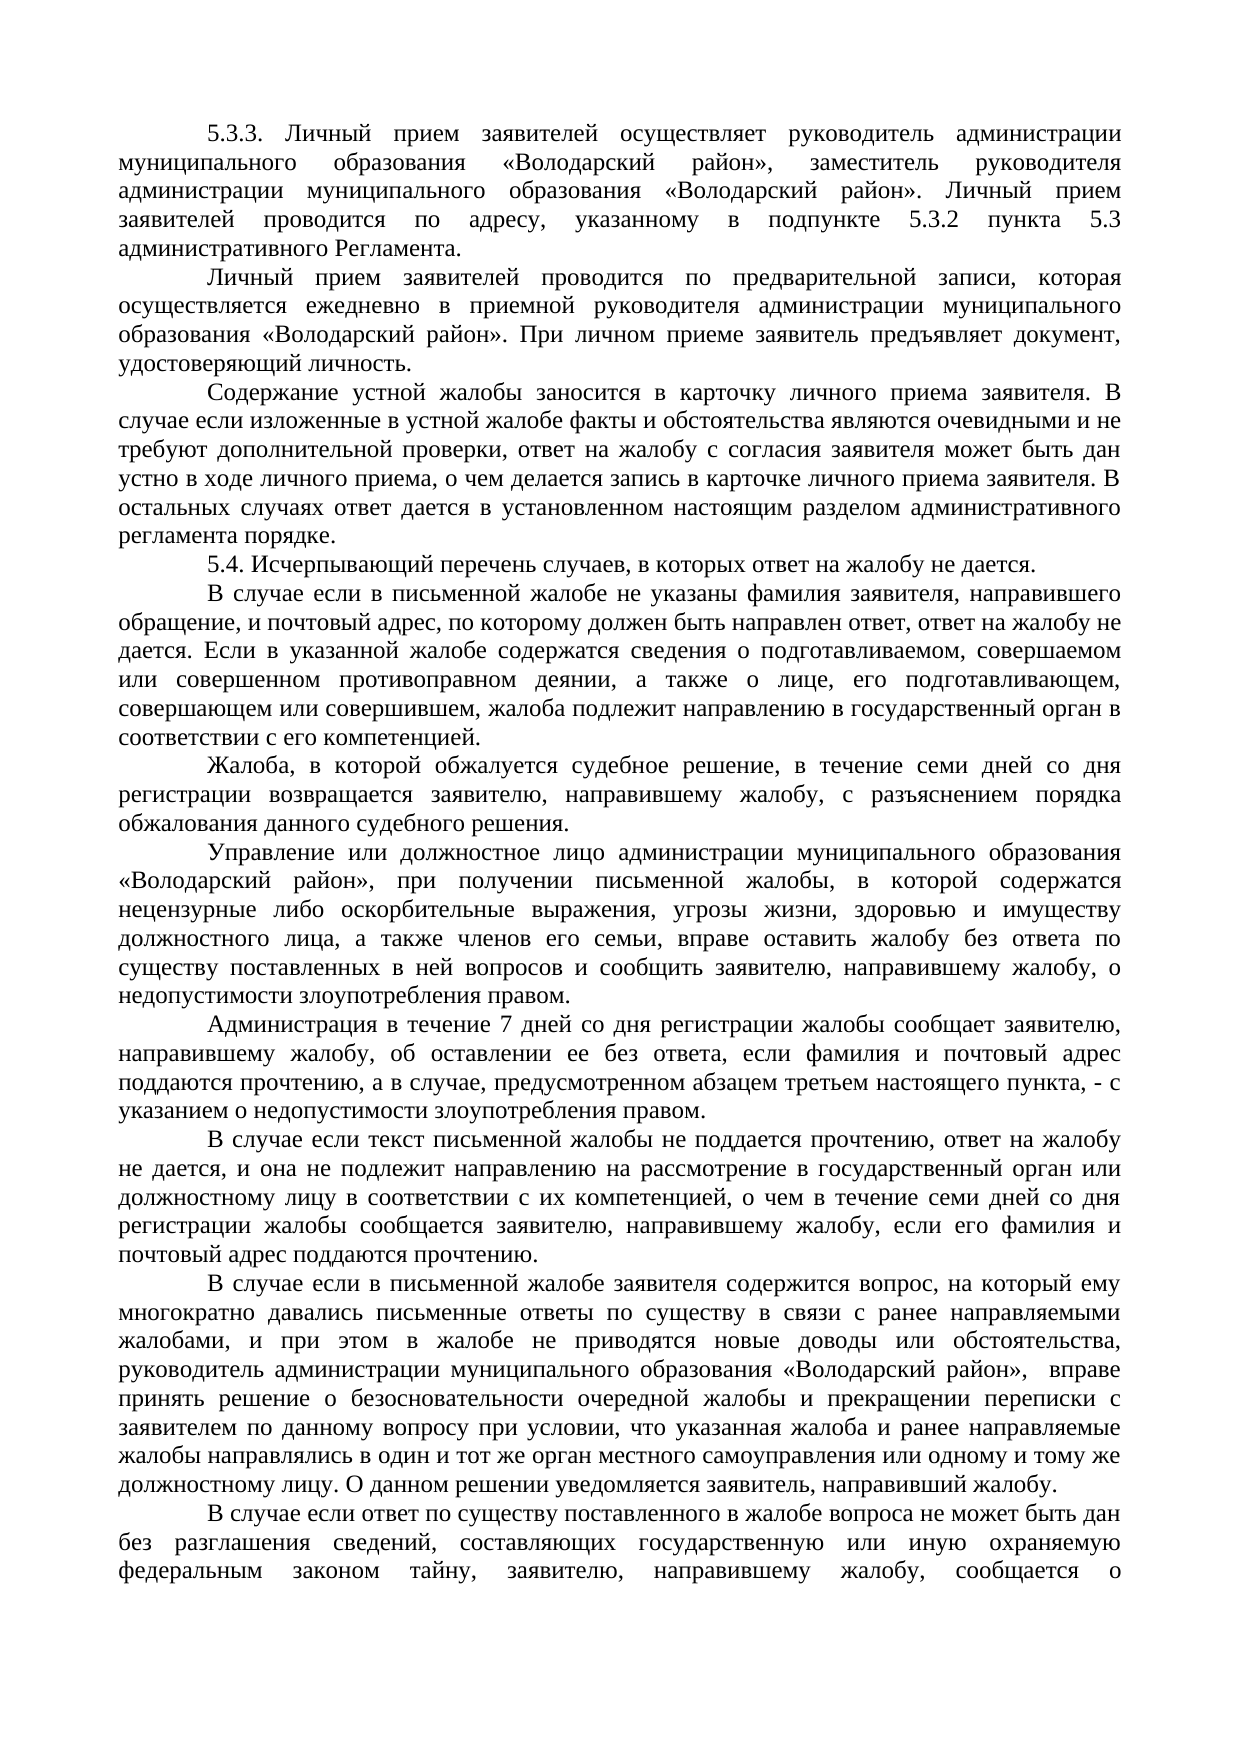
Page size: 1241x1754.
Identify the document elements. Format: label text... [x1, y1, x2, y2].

text 5.4. Исчерпывающий перечень случаев, в которых ответ на жалобу не дается. [118, 549, 1122, 578]
text Управление или должностное лицо администрации муниципального образования «Володарский район», при получении письменной жалобы, в которой содержатся нецензурные либо оскорбительные выражения, угрозы жизни, здоровью и имуществу должностного лица, а также членов его семьи, вправе оставить жалобу без ответа по существу поставленных в ней вопросов и сообщить заявителю, направившему жалобу, о недопустимости злоупотребления правом. [118, 837, 1122, 1009]
text 5.3.3. Личный прием заявителей осуществляет руководитель администрации муниципального образования «Володарский район», заместитель руководителя администрации муниципального образования «Володарский район». Личный прием заявителей проводится по адресу, указанному в подпункте 5.3.2 пункта 5.3 административного Регламента. [118, 118, 1122, 262]
text Жалоба, в которой обжалуется судебное решение, в течение семи дней со дня регистрации возвращается заявителю, направившему жалобу, с разъяснением порядка обжалования данного судебного решения. [118, 751, 1122, 837]
text В случае если в письменной жалобе заявителя содержится вопрос, на который ему многократно давались письменные ответы по существу в связи с ранее направляемыми жалобами, и при этом в жалобе не приводятся новые доводы или обстоятельства, руководитель администрации муниципального образования «Володарский район», вправе принять решение о безосновательности очередной жалобы и прекращении переписки с заявителем по данному вопросу при условии, что указанная жалоба и ранее направляемые жалобы направлялись в один и тот же орган местного самоуправления или одному и тому же должностному лицу. О данном решении уведомляется заявитель, направивший жалобу. [118, 1268, 1122, 1498]
text В случае если в письменной жалобе не указаны фамилия заявителя, направившего обращение, и почтовый адрес, по которому должен быть направлен ответ, ответ на жалобу не дается. Если в указанной жалобе содержатся сведения о подготавливаемом, совершаемом или совершенном противоправном деянии, а также о лице, его подготавливающем, совершающем или совершившем, жалоба подлежит направлению в государственный орган в соответствии с его компетенцией. [118, 578, 1122, 751]
text Личный прием заявителей проводится по предварительной записи, которая осуществляется ежедневно в приемной руководителя администрации муниципального образования «Володарский район». При личном приеме заявитель предъявляет документ, удостоверяющий личность. [118, 262, 1122, 377]
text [118, 1498, 1122, 1584]
text В случае если текст письменной жалобы не поддается прочтению, ответ на жалобу не дается, и она не подлежит направлению на рассмотрение в государственный орган или должностному лицу в соответствии с их компетенцией, о чем в течение семи дней со дня регистрации жалобы сообщается заявителю, направившему жалобу, если его фамилия и почтовый адрес поддаются прочтению. [118, 1124, 1122, 1268]
text Администрация в течение 7 дней со дня регистрации жалобы сообщает заявителю, направившему жалобу, об оставлении ее без ответа, если фамилия и почтовый адрес поддаются прочтению, а в случае, предусмотренном абзацем третьем настоящего пункта, - с указанием о недопустимости злоупотребления правом. [118, 1009, 1122, 1124]
text Содержание устной жалобы заносится в карточку личного приема заявителя. В случае если изложенные в устной жалобе факты и обстоятельства являются очевидными и не требуют дополнительной проверки, ответ на жалобу с согласия заявителя может быть дан устно в ходе личного приема, о чем делается запись в карточке личного приема заявителя. В остальных случаях ответ дается в установленном настоящим разделом административного регламента порядке. [118, 377, 1122, 549]
